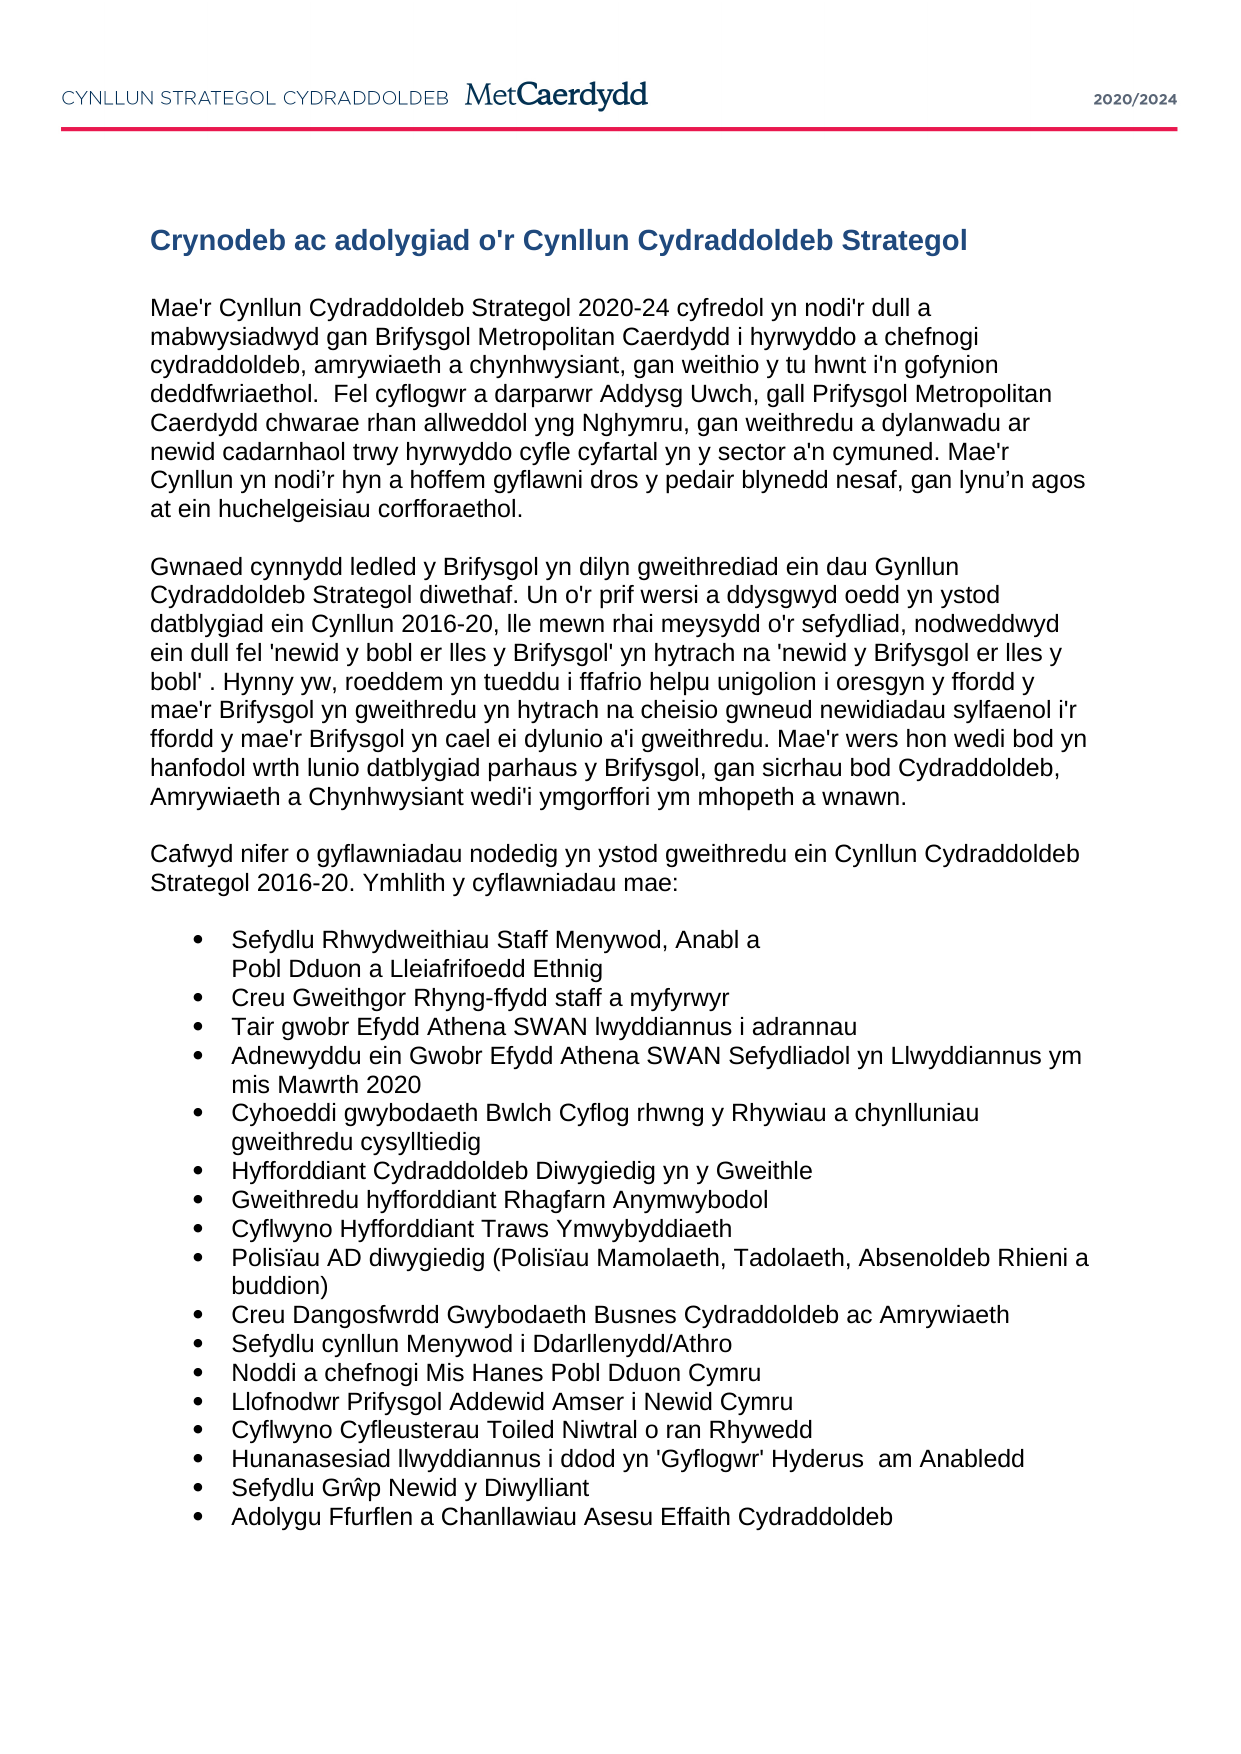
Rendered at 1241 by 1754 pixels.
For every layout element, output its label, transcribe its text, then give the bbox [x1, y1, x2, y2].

list Polisïau AD diwygiedig (Polisïau Mamolaeth, Tadolaeth, Absenoldeb Rhieni a buddion) [194, 1242, 1090, 1300]
list Creu Dangosfwrdd Gwybodaeth Busnes Cydraddoldeb ac Amrywiaeth [194, 1300, 1090, 1329]
picture [2, 2, 1236, 140]
subtitle Crynodeb ac adolygiad o'r Cynllun Cydraddoldeb Strategol [150, 223, 1090, 256]
list Cyflwyno Hyfforddiant Traws Ymwybyddiaeth [194, 1214, 1090, 1242]
list Llofnodwr Prifysgol Addewid Amser i Newid Cymru [194, 1387, 1090, 1416]
text Mae'r Cynllun Cydraddoldeb Strategol 2020-24 cyfredol yn nodi'r dull a mabwysiadwyd gan Brifysgol Metropolitan Caerdydd i hyrwyddo a chefnogi cydraddoldeb, amrywiaeth a chynhwysiant, gan weithio y tu hwnt i'n gofynion deddfwriaethol. Fel cyflogwr a darparwr Addysg Uwch, gall Prifysgol Metropolitan Caerdydd chwarae rhan allweddol yng Nghymru, gan weithredu a dylanwadu ar newid cadarnhaol trwy hyrwyddo cyfle cyfartal yn y sector a'n cymuned. Mae'r Cynllun yn nodi’r hyn a hoffem gyflawni dros y pedair blynedd nesaf, gan lynu’n agos at ein huchelgeisiau corfforaethol. [150, 293, 1090, 523]
list Adnewyddu ein Gwobr Efydd Athena SWAN Sefydliadol yn Llwyddiannus ym mis Mawrth 2020 [194, 1041, 1090, 1098]
list Gweithredu hyfforddiant Rhagfarn Anymwybodol [194, 1185, 1090, 1214]
list Cyflwyno Cyfleusterau Toiled Niwtral o ran Rhywedd [194, 1416, 1090, 1444]
list Hunanasesiad llwyddiannus i ddod yn 'Gyflogwr' Hyderus am Anabledd [194, 1444, 1090, 1473]
list Cyhoeddi gwybodaeth Bwlch Cyflog rhwng y Rhywiau a chynlluniau gweithredu cysylltiedig [194, 1098, 1090, 1156]
list Sefydlu cynllun Menywod i Ddarllenydd/Athro [194, 1329, 1090, 1358]
list Sefydlu Rhwydweithiau Staff Menywod, Anabl a Pobl Dduon a Lleiafrifoedd Ethnig [194, 925, 1090, 983]
text Cafwyd nifer o gyflawniadau nodedig yn ystod gweithredu ein Cynllun Cydraddoldeb Strategol 2016-20. Ymhlith y cyflawniadau mae: [150, 839, 1090, 897]
list Adolygu Ffurflen a Chanllawiau Asesu Effaith Cydraddoldeb [194, 1502, 1090, 1531]
text Gwnaed cynnydd ledled y Brifysgol yn dilyn gweithrediad ein dau Gynllun Cydraddoldeb Strategol diwethaf. Un o'r prif wersi a ddysgwyd oedd yn ystod datblygiad ein Cynllun 2016-20, lle mewn rhai meysydd o'r sefydliad, nodweddwyd ein dull fel 'newid y bobl er lles y Brifysgol' yn hytrach na 'newid y Brifysgol er lles y bobl' . Hynny yw, roeddem yn tueddu i ffafrio helpu unigolion i oresgyn y ffordd y mae'r Brifysgol yn gweithredu yn hytrach na cheisio gwneud newidiadau sylfaenol i'r ffordd y mae'r Brifysgol yn cael ei dylunio a'i gweithredu. Mae'r wers hon wedi bod yn hanfodol wrth lunio datblygiad parhaus y Brifysgol, gan sicrhau bod Cydraddoldeb, Amrywiaeth a Chynhwysiant wedi'i ymgorffori ym mhopeth a wnawn. [150, 552, 1090, 810]
list Noddi a chefnogi Mis Hanes Pobl Dduon Cymru [194, 1358, 1090, 1387]
list Creu Gweithgor Rhyng-ffydd staff a myfyrwyr [194, 983, 1090, 1012]
list Tair gwobr Efydd Athena SWAN lwyddiannus i adrannau [194, 1012, 1090, 1041]
list Hyfforddiant Cydraddoldeb Diwygiedig yn y Gweithle [194, 1156, 1090, 1185]
list Sefydlu Grŵp Newid y Diwylliant [194, 1473, 1090, 1502]
